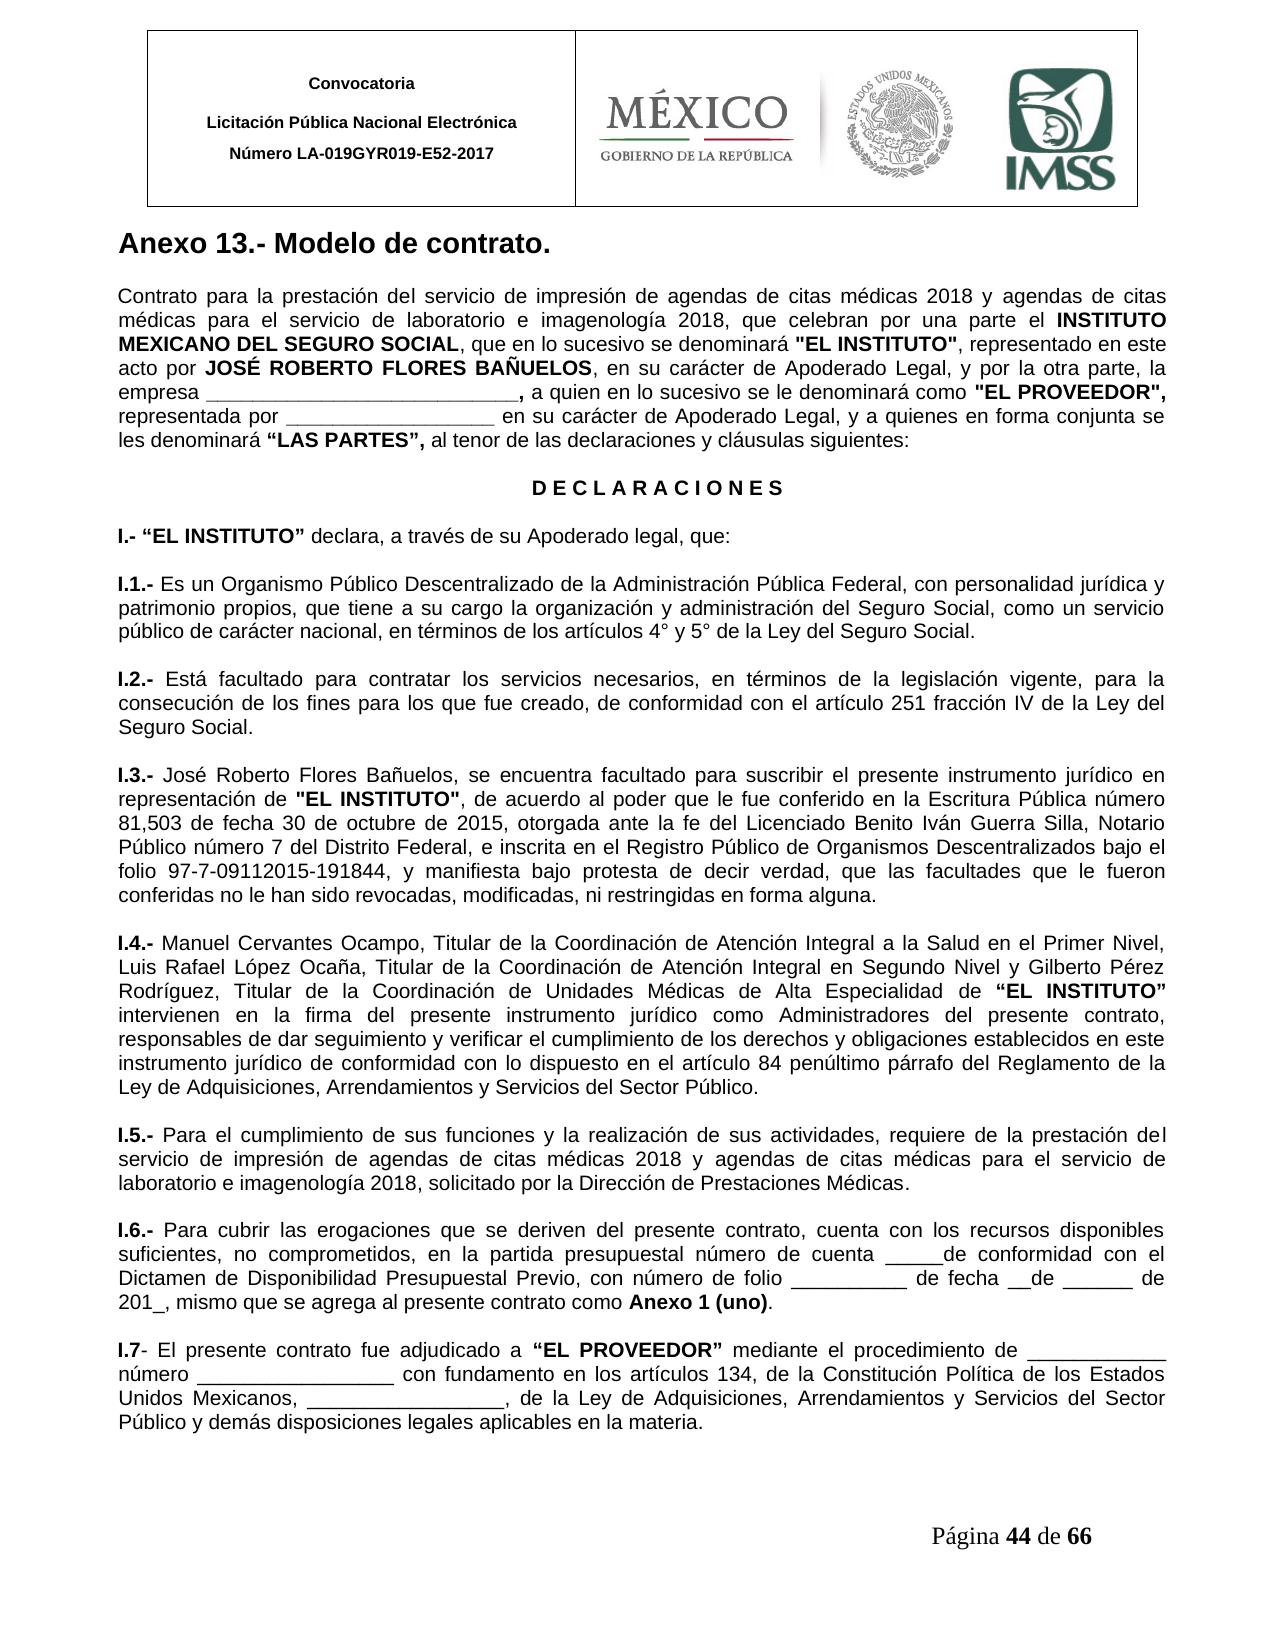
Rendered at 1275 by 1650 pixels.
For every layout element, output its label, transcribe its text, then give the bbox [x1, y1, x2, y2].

picture [597, 57, 957, 189]
text I.6.- Para cubrir las erogaciones que se deriven del presente contrato, cuenta con los recursos disponibles suficientes, no comprometidos, en la partida presupuestal número de cuenta _____de conformidad con el Dictamen de Disponibilidad Presupuestal Previo, con número de folio __________ de fecha __de ______ de 201_, mismo que se agrega al presente contrato como Anexo 1 (uno). [117, 1218, 1167, 1314]
text I.1.- Es un Organismo Público Descentralizado de la Administración Pública Federal, con personalidad jurídica y patrimonio propios, que tiene a su cargo la organización y administración del Seguro Social, como un servicio público de carácter nacional, en términos de los artículos 4° y 5° de la Ley del Seguro Social. [117, 571, 1167, 643]
text I.3.- José Roberto Flores Bañuelos, se encuentra facultado para suscribir el presente instrumento jurídico en representación de "EL INSTITUTO", de acuerdo al poder que le fue conferido en la Escritura Pública número 81,503 de fecha 30 de octubre de 2015, otorgada ante la fe del Licenciado Benito Iván Guerra Silla, Notario Público número 7 del Distrito Federal, e inscrita en el Registro Público de Organismos Descentralizados bajo el folio 97-7-09112015-191844, y manifiesta bajo protesta de decir verdad, que las facultades que le fueron conferidas no le han sido revocadas, modificadas, ni restringidas en forma alguna. [117, 763, 1167, 907]
text I.5.- Para el cumplimiento de sus funciones y la realización de sus actividades, requiere de la prestación del servicio de impresión de agendas de citas médicas 2018 y agendas de citas médicas para el servicio de laboratorio e imagenología 2018, solicitado por la Dirección de Prestaciones Médicas. [117, 1122, 1167, 1194]
text I.4.- Manuel Cervantes Ocampo, Titular de la Coordinación de Atención Integral a la Salud en el Primer Nivel, Luis Rafael López Ocaña, Titular de la Coordinación de Atención Integral en Segundo Nivel y Gilberto Pérez Rodríguez, Titular de la Coordinación de Unidades Médicas de Alta Especialidad de “EL INSTITUTO” intervienen en la firma del presente instrumento jurídico como Administradores del presente contrato, responsables de dar seguimiento y verificar el cumplimiento de los derechos y obligaciones establecidos en este instrumento jurídico de conformidad con lo dispuesto en el artículo 84 penúltimo párrafo del Reglamento de la Ley de Adquisiciones, Arrendamientos y Servicios del Sector Público. [117, 931, 1167, 1098]
text I.2.- Está facultado para contratar los servicios necesarios, en términos de la legislación vigente, para la consecución de los fines para los que fue creado, de conformidad con el artículo 251 fracción IV de la Ley del Seguro Social. [117, 667, 1167, 739]
text I.- “EL INSTITUTO” declara, a través de su Apoderado legal, que: [117, 523, 1167, 547]
text I.7- El presente contrato fue adjudicado a “EL PROVEEDOR” mediante el procedimiento de ____________ número _________________ con fundamento en los artículos 134, de la Constitución Política de los Estados Unidos Mexicanos, _________________, de la Ley de Adquisiciones, Arrendamientos y Servicios del Sector Público y demás disposiciones legales aplicables en la materia. [117, 1338, 1167, 1434]
list D E C L A R A C I O N E S [148, 476, 1167, 499]
text Contrato para la prestación del servicio de impresión de agendas de citas médicas 2018 y agendas de citas médicas para el servicio de laboratorio e imagenología 2018, que celebran por una parte el INSTITUTO MEXICANO DEL SEGURO SOCIAL, que en lo sucesivo se denominará "EL INSTITUTO", representado en este acto por JOSÉ ROBERTO FLORES BAÑUELOS, en su carácter de Apoderado Legal, y por la otra parte, la empresa ___________________________, a quien en lo sucesivo se le denominará como "EL PROVEEDOR", representada por __________________ en su carácter de Apoderado Legal, y a quienes en forma conjunta se les denominará “LAS PARTES”, al tenor de las declaraciones y cláusulas siguientes: [117, 284, 1167, 452]
subtitle Anexo 13.- Modelo de contrato. [118, 226, 1167, 260]
picture [1002, 58, 1117, 197]
